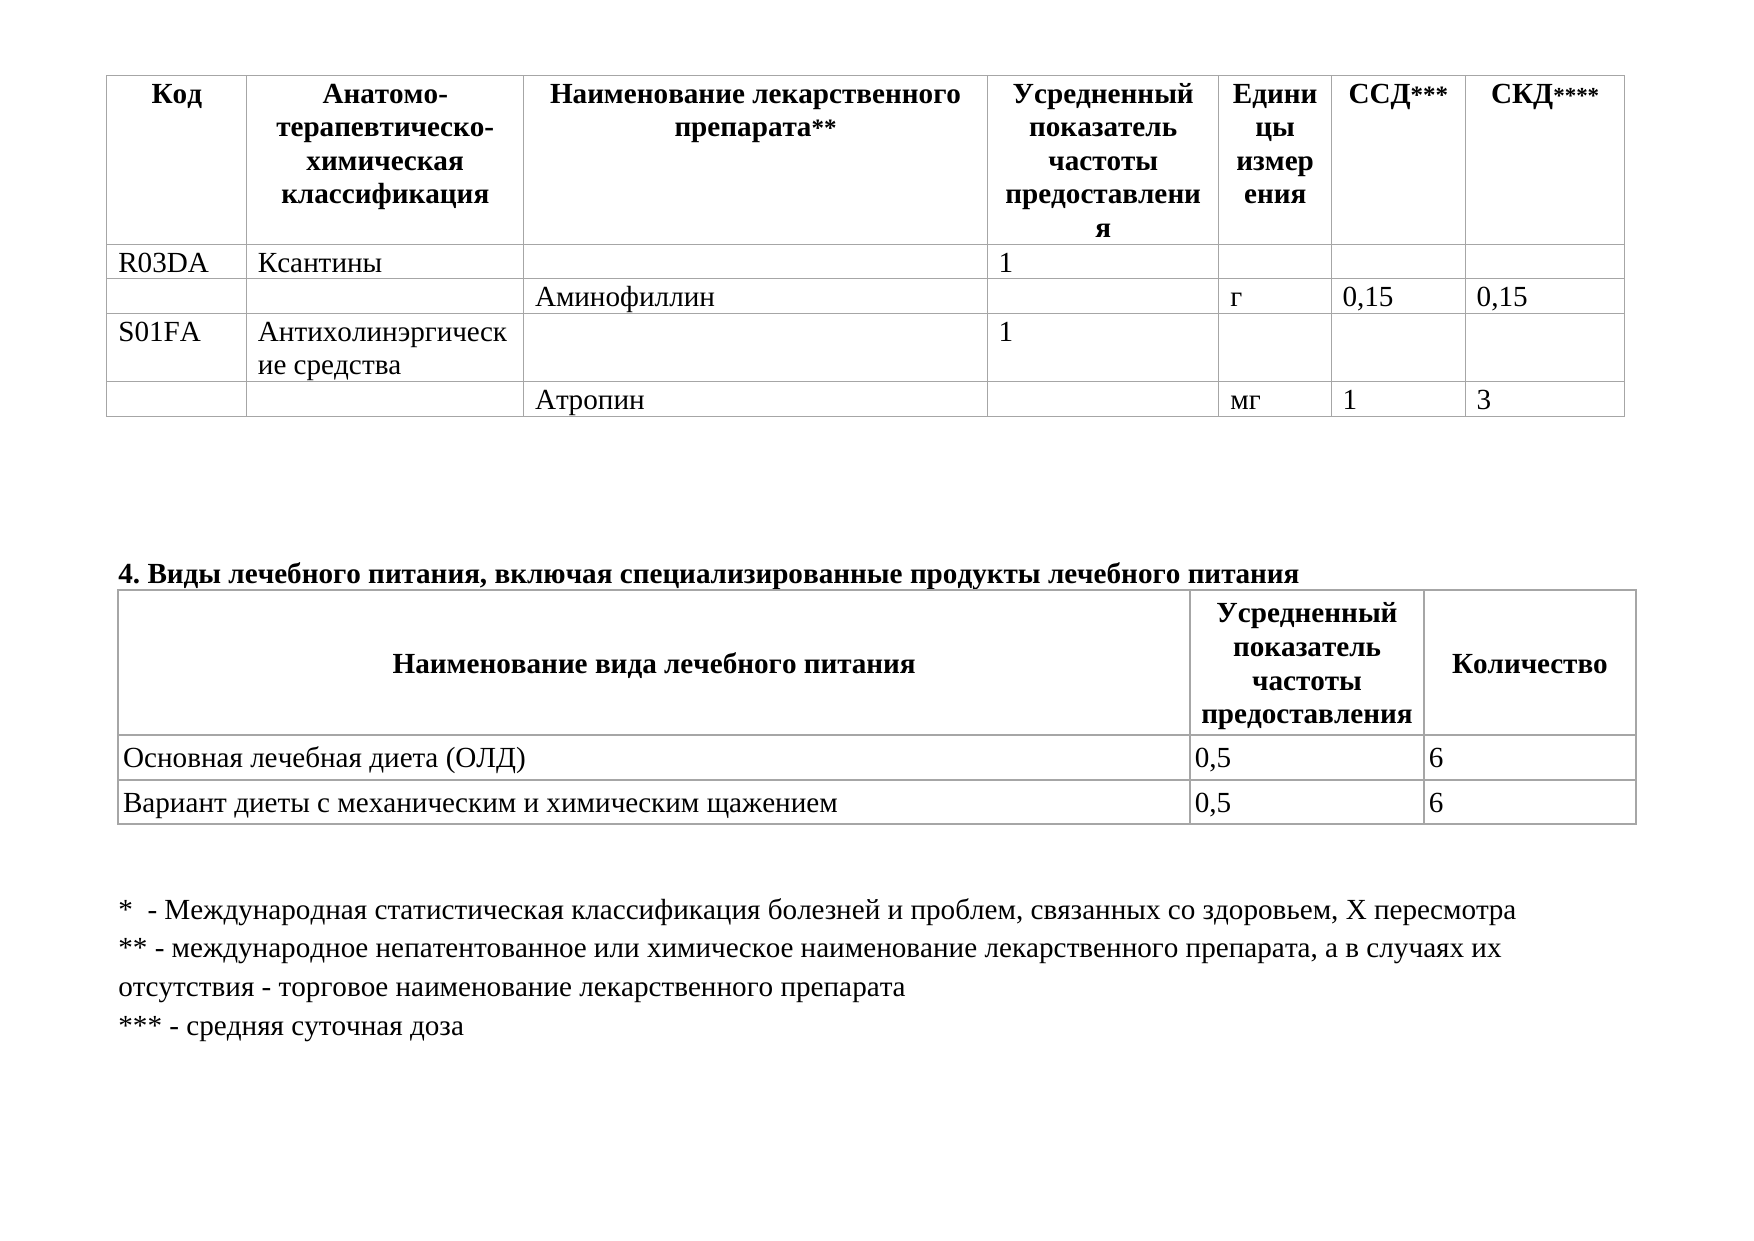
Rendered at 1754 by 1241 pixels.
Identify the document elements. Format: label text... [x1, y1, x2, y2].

table_header СКД**** [1466, 76, 1624, 244]
table_cell [247, 279, 523, 313]
table_cell [1466, 314, 1624, 381]
table_cell Ксантины [247, 245, 523, 278]
table_cell 0,15 [1332, 279, 1465, 313]
table_header Анатомо-терапевтическо-химическая классификация [247, 76, 523, 244]
table_cell 0,15 [1466, 279, 1624, 313]
table_cell [247, 382, 523, 416]
table_cell [1219, 245, 1331, 278]
table_header Усредненный показатель частоты предоставления [1191, 591, 1423, 734]
table_cell 0,5 [1191, 736, 1423, 779]
table_header Усредненный показатель частоты предоставления [988, 76, 1218, 244]
text * - Международная статистическая классификация болезней и проблем, связанных со здоровьем, Х пересмотра [118, 892, 1636, 926]
table_cell [1332, 314, 1465, 381]
table_cell Аминофиллин [524, 279, 987, 313]
table_cell г [1219, 279, 1331, 313]
table_cell [988, 279, 1218, 313]
table_cell Основная лечебная диета (ОЛД) [119, 736, 1189, 779]
table_cell [524, 245, 987, 278]
table_cell Антихолинэргические средства [247, 314, 523, 381]
table_cell R03DA [107, 245, 246, 278]
table_cell [524, 314, 987, 381]
table_cell Атропин [524, 382, 987, 416]
table_cell [1466, 245, 1624, 278]
table_cell [107, 279, 246, 313]
table_cell S01FA [107, 314, 246, 381]
table_header Код [107, 76, 246, 244]
table_cell 1 [988, 245, 1218, 278]
table_cell 1 [988, 314, 1218, 381]
table_cell 1 [1332, 382, 1465, 416]
table_cell Вариант диеты с механическим и химическим щажением [119, 781, 1189, 823]
table_cell 0,5 [1191, 781, 1423, 823]
table_cell [1332, 245, 1465, 278]
table_cell мг [1219, 382, 1331, 416]
table_header Наименование лекарственного препарата** [524, 76, 987, 244]
table_cell [107, 382, 246, 416]
table_cell 3 [1466, 382, 1624, 416]
table_cell [1219, 314, 1331, 381]
text 4. Виды лечебного питания, включая специализированные продукты лечебного питания [118, 556, 1636, 589]
text ** - международное непатентованное или химическое наименование лекарственного препарата, а в случаях их отсутствия - торговое наименование лекарственного препарата [118, 931, 1636, 1003]
text *** - средняя суточная доза [118, 1008, 1636, 1041]
table_header Единицы измерения [1219, 76, 1331, 244]
table_header Количество [1425, 591, 1635, 734]
table_cell [988, 382, 1218, 416]
table_cell 6 [1425, 736, 1635, 779]
table_header Наименование вида лечебного питания [119, 591, 1189, 734]
table_header ССД*** [1332, 76, 1465, 244]
table_cell 6 [1425, 781, 1635, 823]
